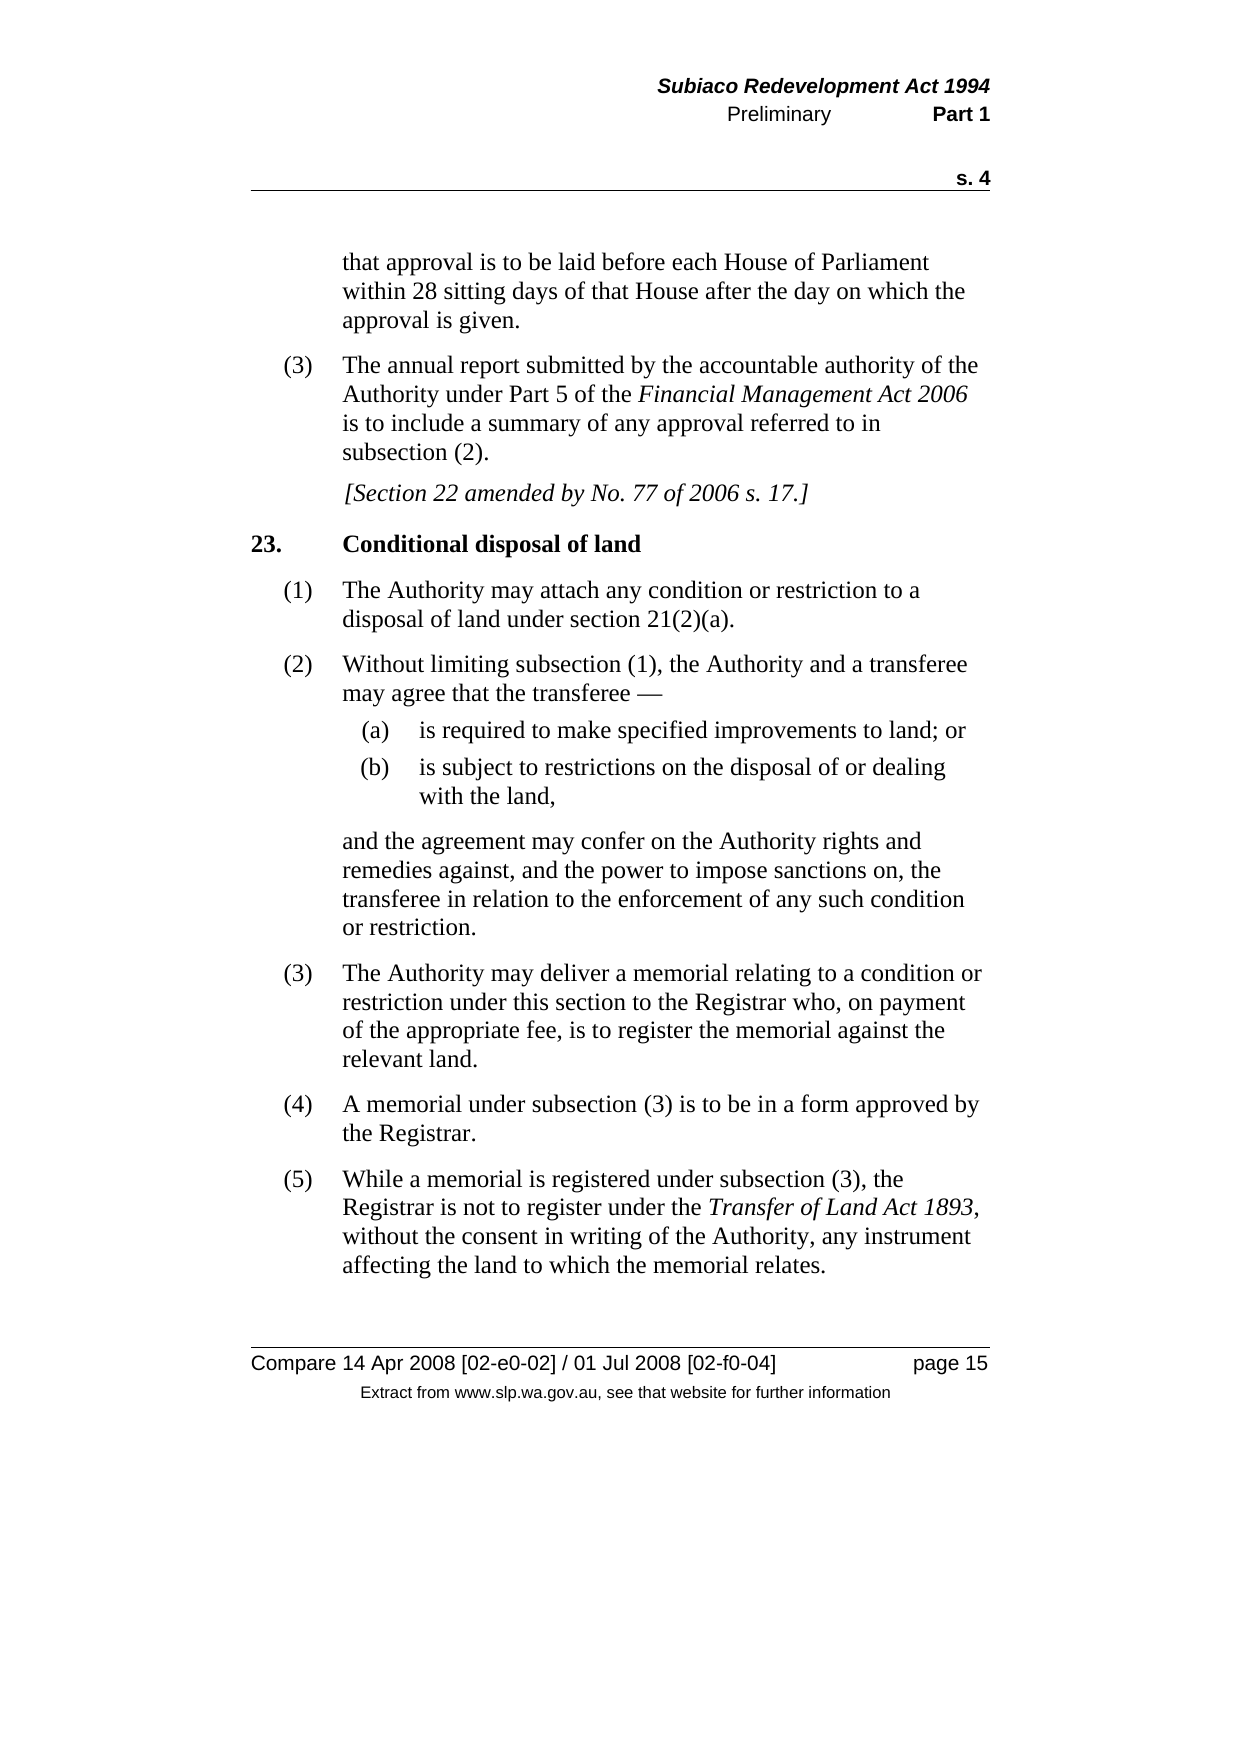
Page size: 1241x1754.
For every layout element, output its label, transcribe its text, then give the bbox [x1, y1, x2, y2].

text [Section 22 amended by No. 77 of 2006 s. 17.] [251, 478, 990, 507]
text (3) The annual report submitted by the accountable authority of the Authority under Part 5 of the Financial Management Act 2006 is to include a summary of any approval referred to in subsection (2). [251, 350, 990, 465]
text (a) is required to make specified improvements to land; or [251, 715, 990, 744]
text and the agreement may confer on the Authority rights and remedies against, and the power to impose sanctions on, the transferee in relation to the enforcement of any such condition or restriction. [251, 826, 990, 941]
subtitle 23. Conditional disposal of land [251, 529, 990, 558]
text (2) Without limiting subsection (1), the Authority and a transferee may agree that the transferee — [251, 649, 990, 707]
text (1) The Authority may attach any condition or restriction to a disposal of land under section 21(2)(a). [251, 575, 990, 632]
text (b) is subject to restrictions on the disposal of or dealing with the land, [251, 752, 990, 809]
text (4) A memorial under subsection (3) is to be in a form approved by the Registrar. [251, 1089, 990, 1147]
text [251, 247, 990, 334]
text (3) The Authority may deliver a memorial relating to a condition or restriction under this section to the Registrar who, on payment of the appropriate fee, is to register the memorial against the relevant land. [251, 958, 990, 1073]
text (5) While a memorial is registered under subsection (3), the Registrar is not to register under the Transfer of Land Act 1893, without the consent in writing of the Authority, any instrument affecting the land to which the memorial relates. [251, 1164, 990, 1279]
